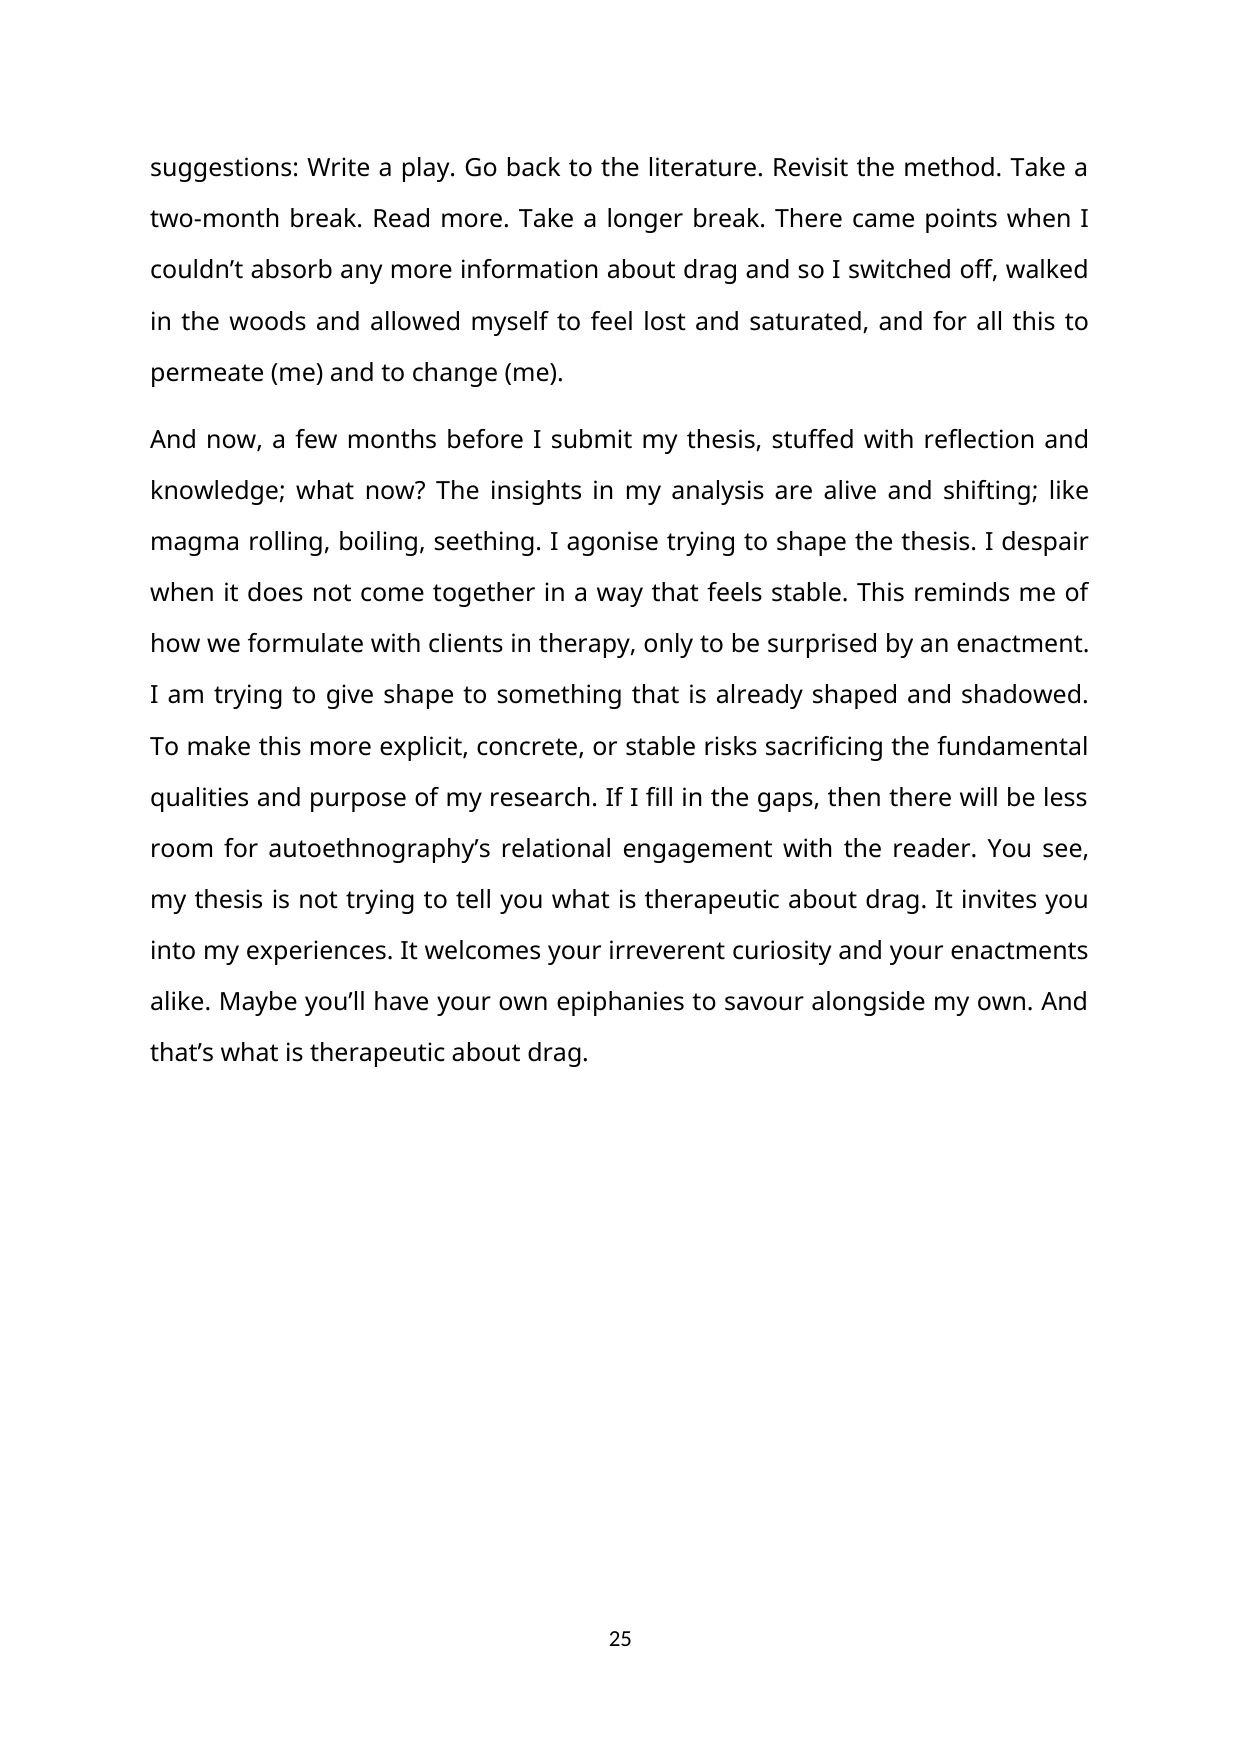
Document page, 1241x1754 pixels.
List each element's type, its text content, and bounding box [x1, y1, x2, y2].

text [150, 150, 1090, 388]
text And now, a few months before I submit my thesis, stuffed with reflection and knowledge; what now? The insights in my analysis are alive and shifting; like magma rolling, boiling, seething. I agonise trying to shape the thesis. I despair when it does not come together in a way that feels stable. This reminds me of how we formulate with clients in therapy, only to be surprised by an enactment. I am trying to give shape to something that is already shaped and shadowed. To make this more explicit, concrete, or stable risks sacrificing the fundamental qualities and purpose of my research. If I fill in the gaps, then there will be less room for autoethnography’s relational engagement with the reader. You see, my thesis is not trying to tell you what is therapeutic about drag. It invites you into my experiences. It welcomes your irreverent curiosity and your enactments alike. Maybe you’ll have your own epiphanies to savour alongside my own. And that’s what is therapeutic about drag. [150, 422, 1090, 1068]
